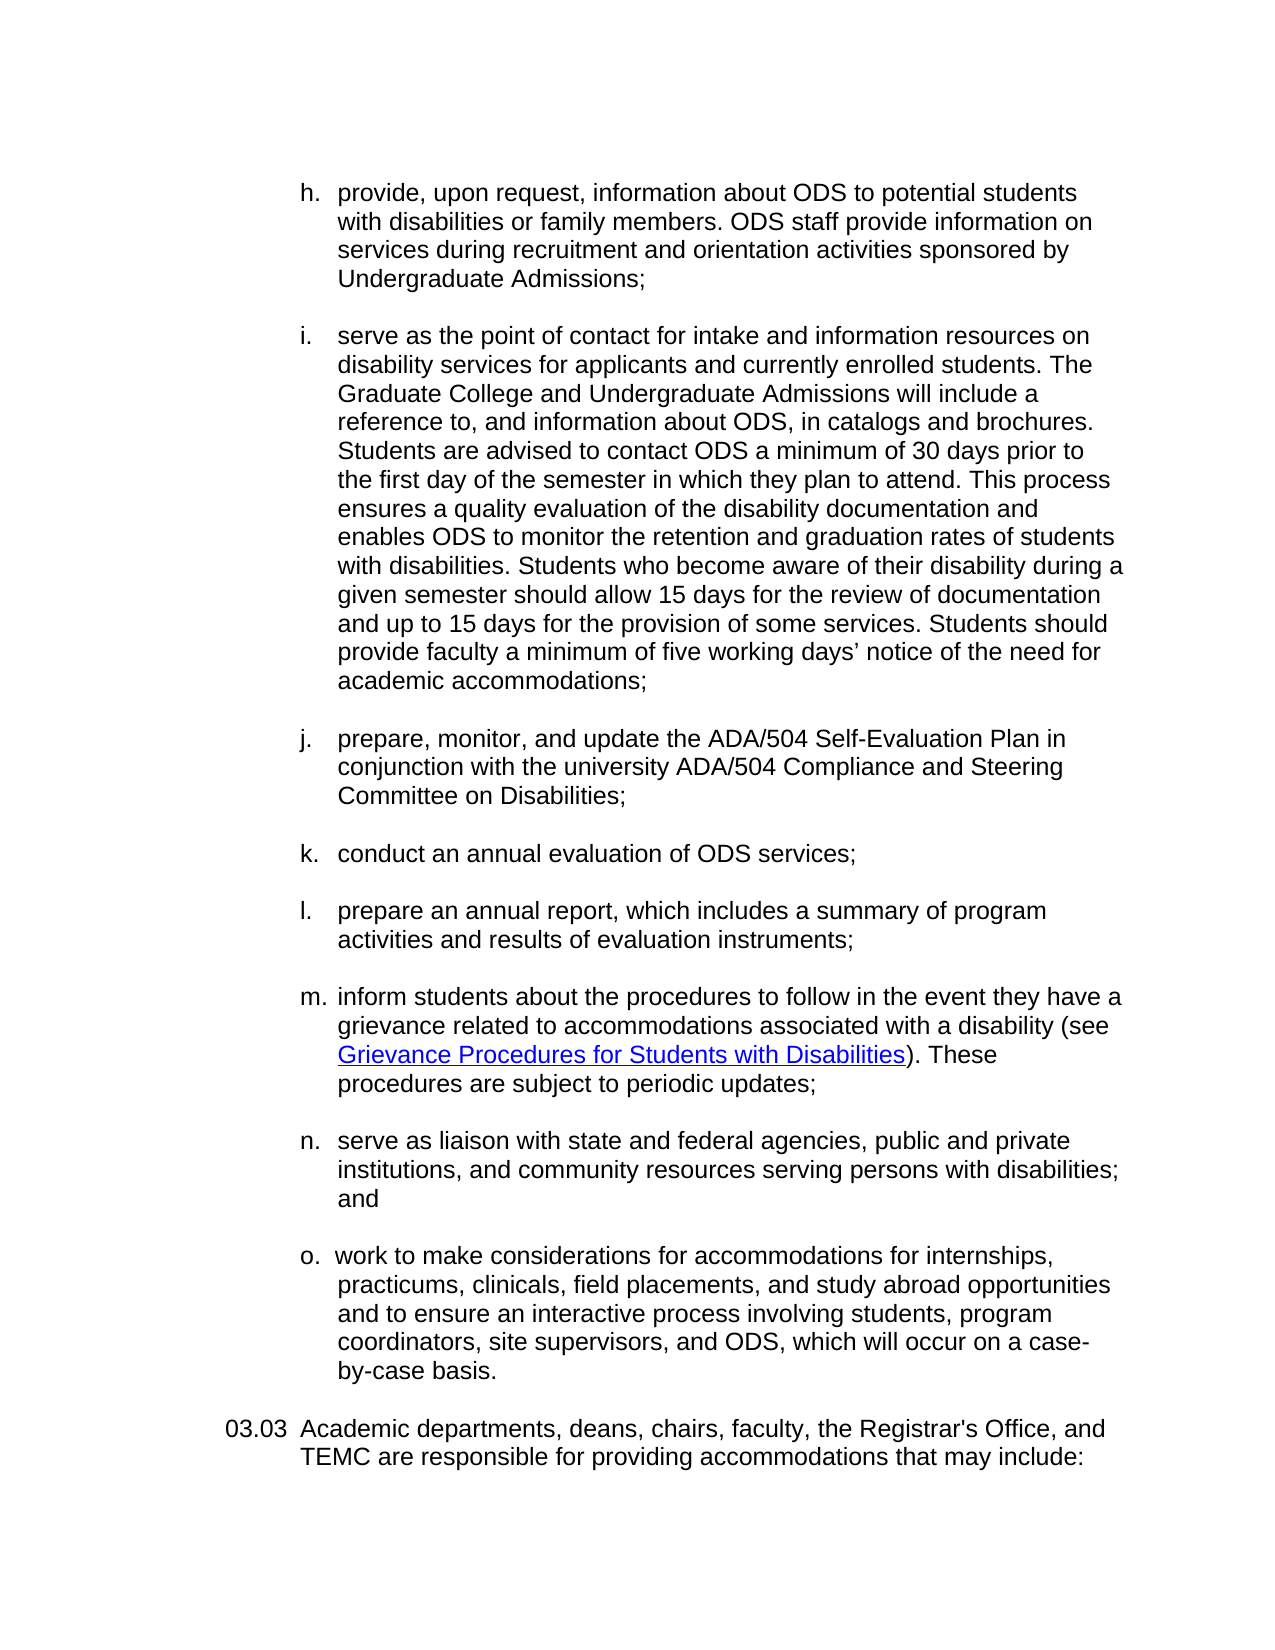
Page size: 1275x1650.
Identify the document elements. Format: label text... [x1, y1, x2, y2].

text 03.03 Academic departments, deans, chairs, faculty, the Registrar's Office, and TEMC are responsible for providing accommodations that may include: [225, 1413, 1125, 1471]
text h. provide, upon request, information about ODS to potential students with disabilities or family members. ODS staff provide information on services during recruitment and orientation activities sponsored by Undergraduate Admissions; [300, 178, 1125, 293]
text l. prepare an annual report, which includes a summary of program activities and results of evaluation instruments; [300, 896, 1125, 953]
text k. conduct an annual evaluation of ODS services; [300, 838, 1125, 867]
text j. prepare, monitor, and update the ADA/504 Self-Evaluation Plan in conjunction with the university ADA/504 Compliance and Steering Committee on Disabilities; [300, 723, 1125, 810]
text i. serve as the point of contact for intake and information resources on disability services for applicants and currently enrolled students. The Graduate College and Undergraduate Admissions will include a reference to, and information about ODS, in catalogs and brochures. Students are advised to contact ODS a minimum of 30 days prior to the first day of the semester in which they plan to attend. This process ensures a quality evaluation of the disability documentation and enables ODS to monitor the retention and graduation rates of students with disabilities. Students who become aware of their disability during a given semester should allow 15 days for the review of documentation and up to 15 days for the provision of some services. Students should provide faculty a minimum of five working days’ notice of the need for academic accommodations; [300, 321, 1125, 695]
text o. work to make considerations for accommodations for internships, practicums, clinicals, field placements, and study abroad opportunities and to ensure an interactive process involving students, program coordinators, site supervisors, and ODS, which will occur on a case-by-case basis. [300, 1241, 1125, 1385]
text m. inform students about the procedures to follow in the event they have a grievance related to accommodations associated with a disability (see Grievance Procedures for Students with Disabilities). These procedures are subject to periodic updates; [300, 982, 1125, 1097]
text n. serve as liaison with state and federal agencies, public and private institutions, and community resources serving persons with disabilities; and [300, 1126, 1125, 1212]
